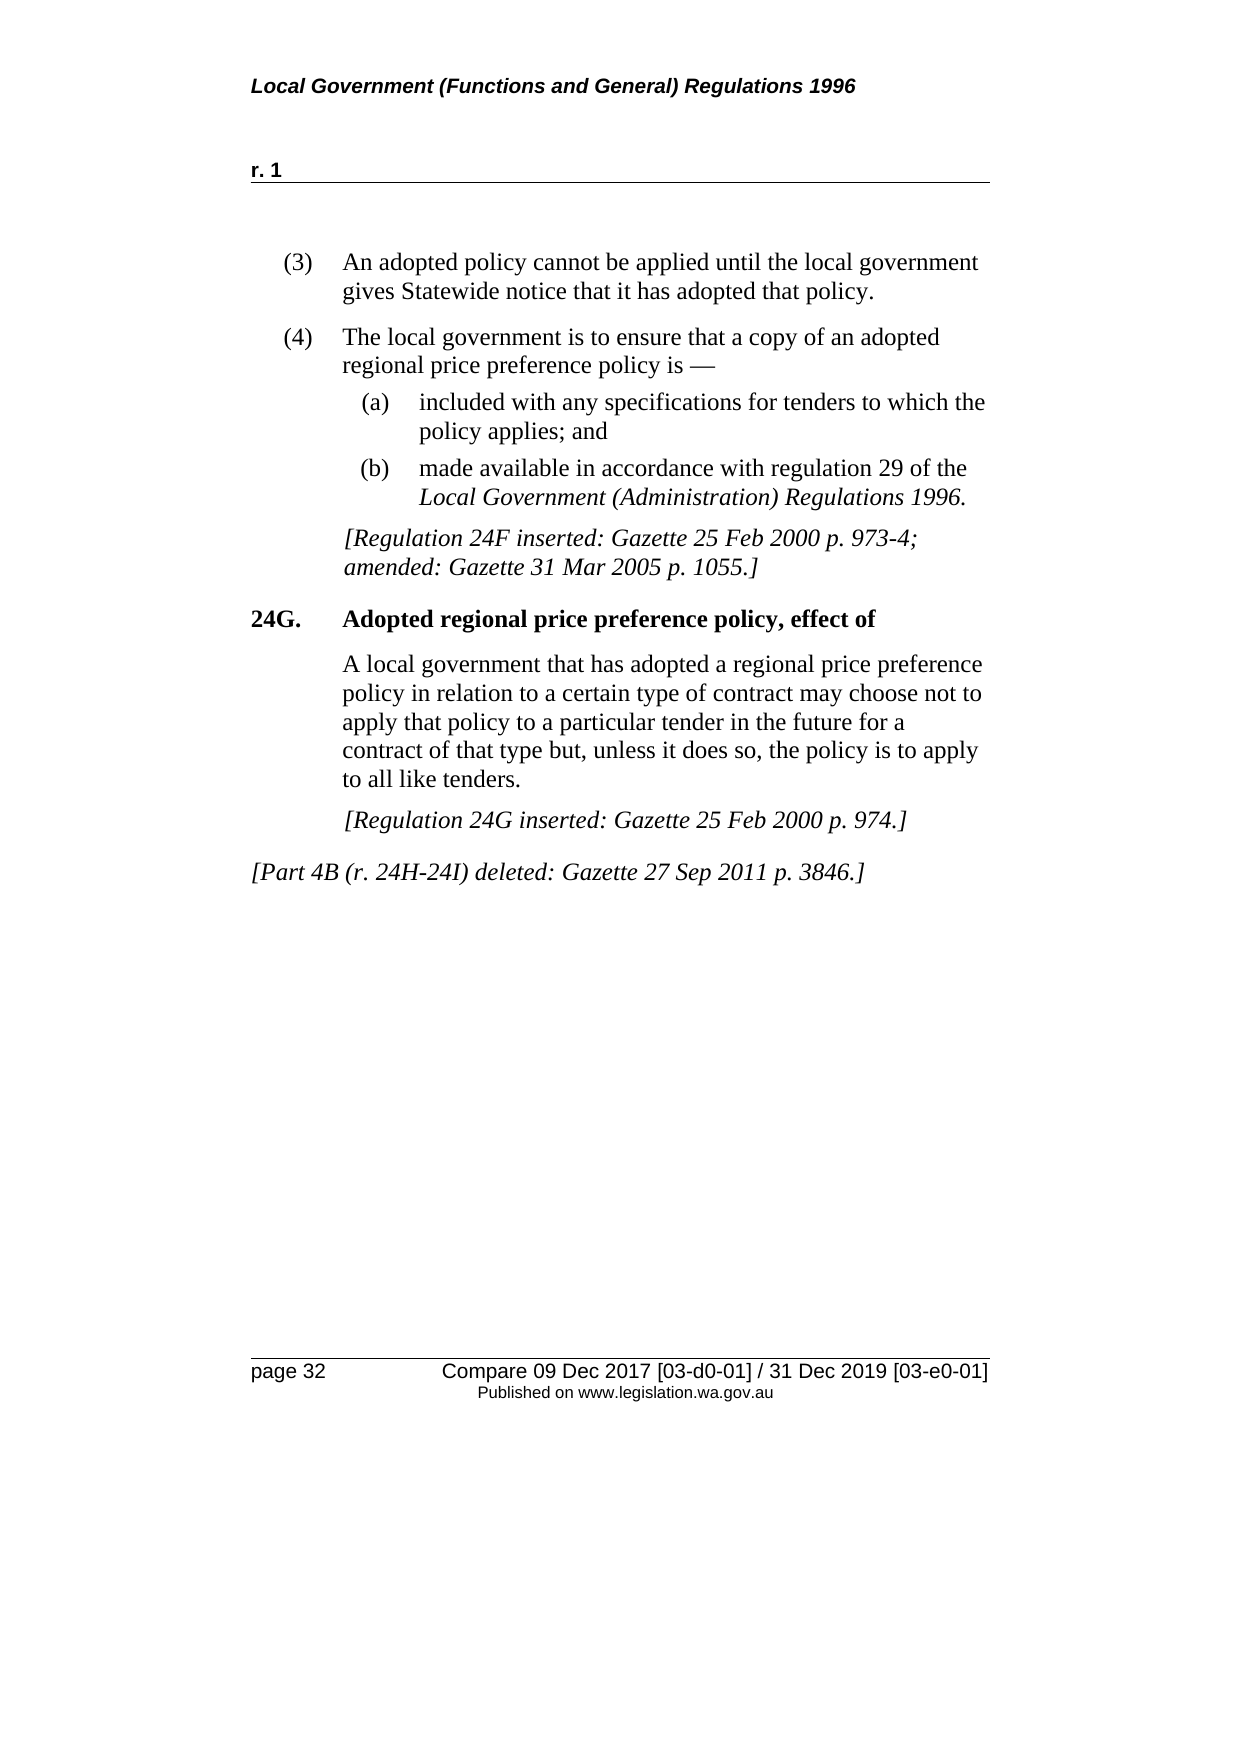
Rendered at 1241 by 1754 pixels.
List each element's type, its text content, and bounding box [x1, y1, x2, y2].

text (3) An adopted policy cannot be applied until the local government gives Statewide notice that it has adopted that policy. [251, 247, 990, 305]
text (4) The local government is to ensure that a copy of an adopted regional price preference policy is — [251, 322, 990, 379]
text A local government that has adopted a regional price preference policy in relation to a certain type of contract may choose not to apply that policy to a particular tender in the future for a contract of that type but, unless it does so, the policy is to apply to all like tenders. [251, 649, 990, 793]
text (b) made available in accordance with regulation 29 of the Local Government (Administration) Regulations 1996. [251, 453, 990, 511]
text [Regulation 24G inserted: Gazette 25 Feb 2000 p. 974.] [251, 805, 990, 834]
text (a) included with any specifications for tenders to which the policy applies; and [251, 387, 990, 445]
subtitle 24G. Adopted regional price preference policy, effect of [251, 604, 990, 632]
text [Regulation 24F inserted: Gazette 25 Feb 2000 p. 973-4; amended: Gazette 31 Mar 2005 p. 1055.] [251, 523, 990, 581]
text [Part 4B (r. 24H-24I) deleted: Gazette 27 Sep 2011 p. 3846.] [251, 857, 990, 886]
